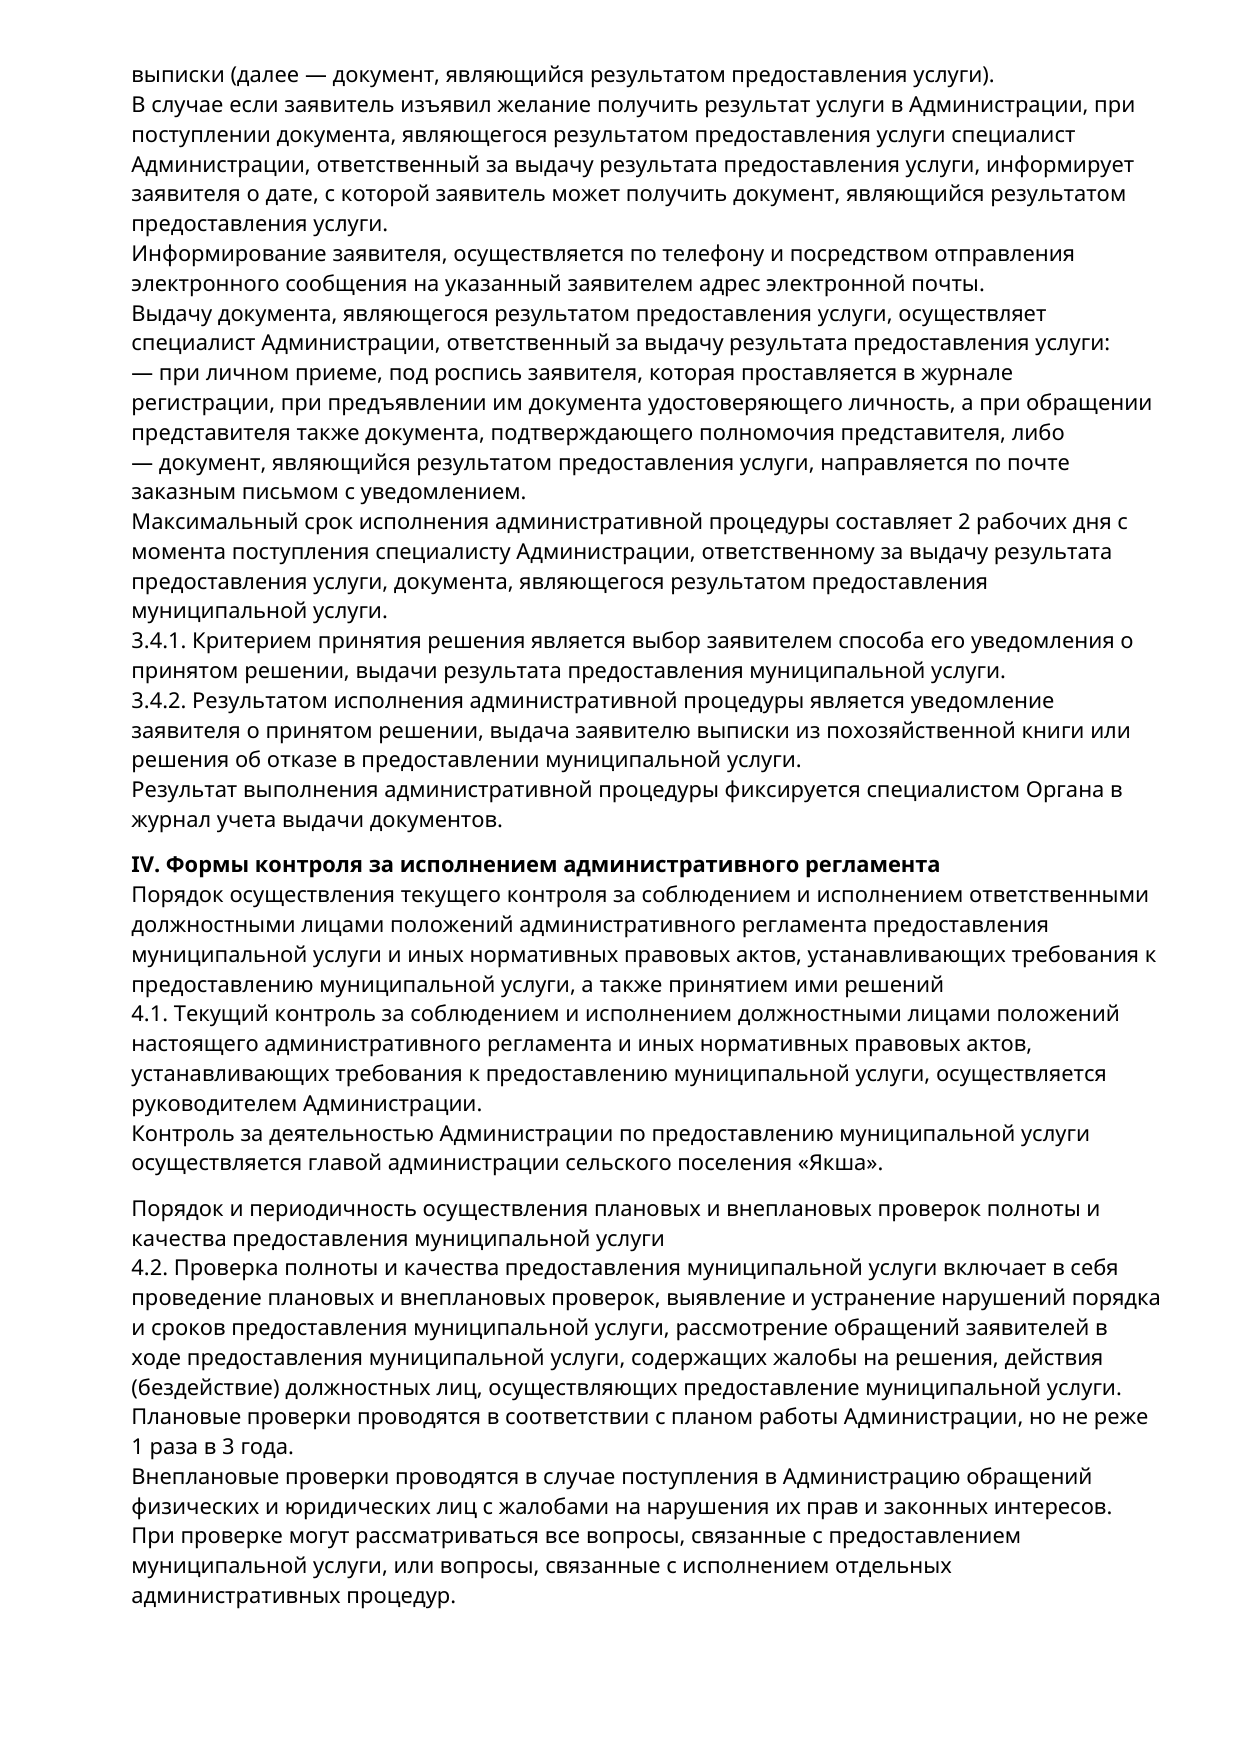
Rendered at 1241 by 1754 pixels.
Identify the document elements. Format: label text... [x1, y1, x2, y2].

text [131, 59, 1162, 834]
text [131, 1193, 1162, 1610]
text IV. Формы контроля за исполнением административного регламента Порядок осуществления текущего контроля за соблюдением и исполнением ответственными должностными лицами положений административного регламента предоставления муниципальной услуги и иных нормативных правовых актов, устанавливающих требования к предоставлению муниципальной услуги, а также принятием ими решений 4.1. Текущий контроль за соблюдением и исполнением должностными лицами положений настоящего административного регламента и иных нормативных правовых актов, устанавливающих требования к предоставлению муниципальной услуги, осуществляется руководителем Администрации. Контроль за деятельностью Администрации по предоставлению муниципальной услуги осуществляется главой администрации сельского поселения «Якша». [131, 849, 1162, 1177]
